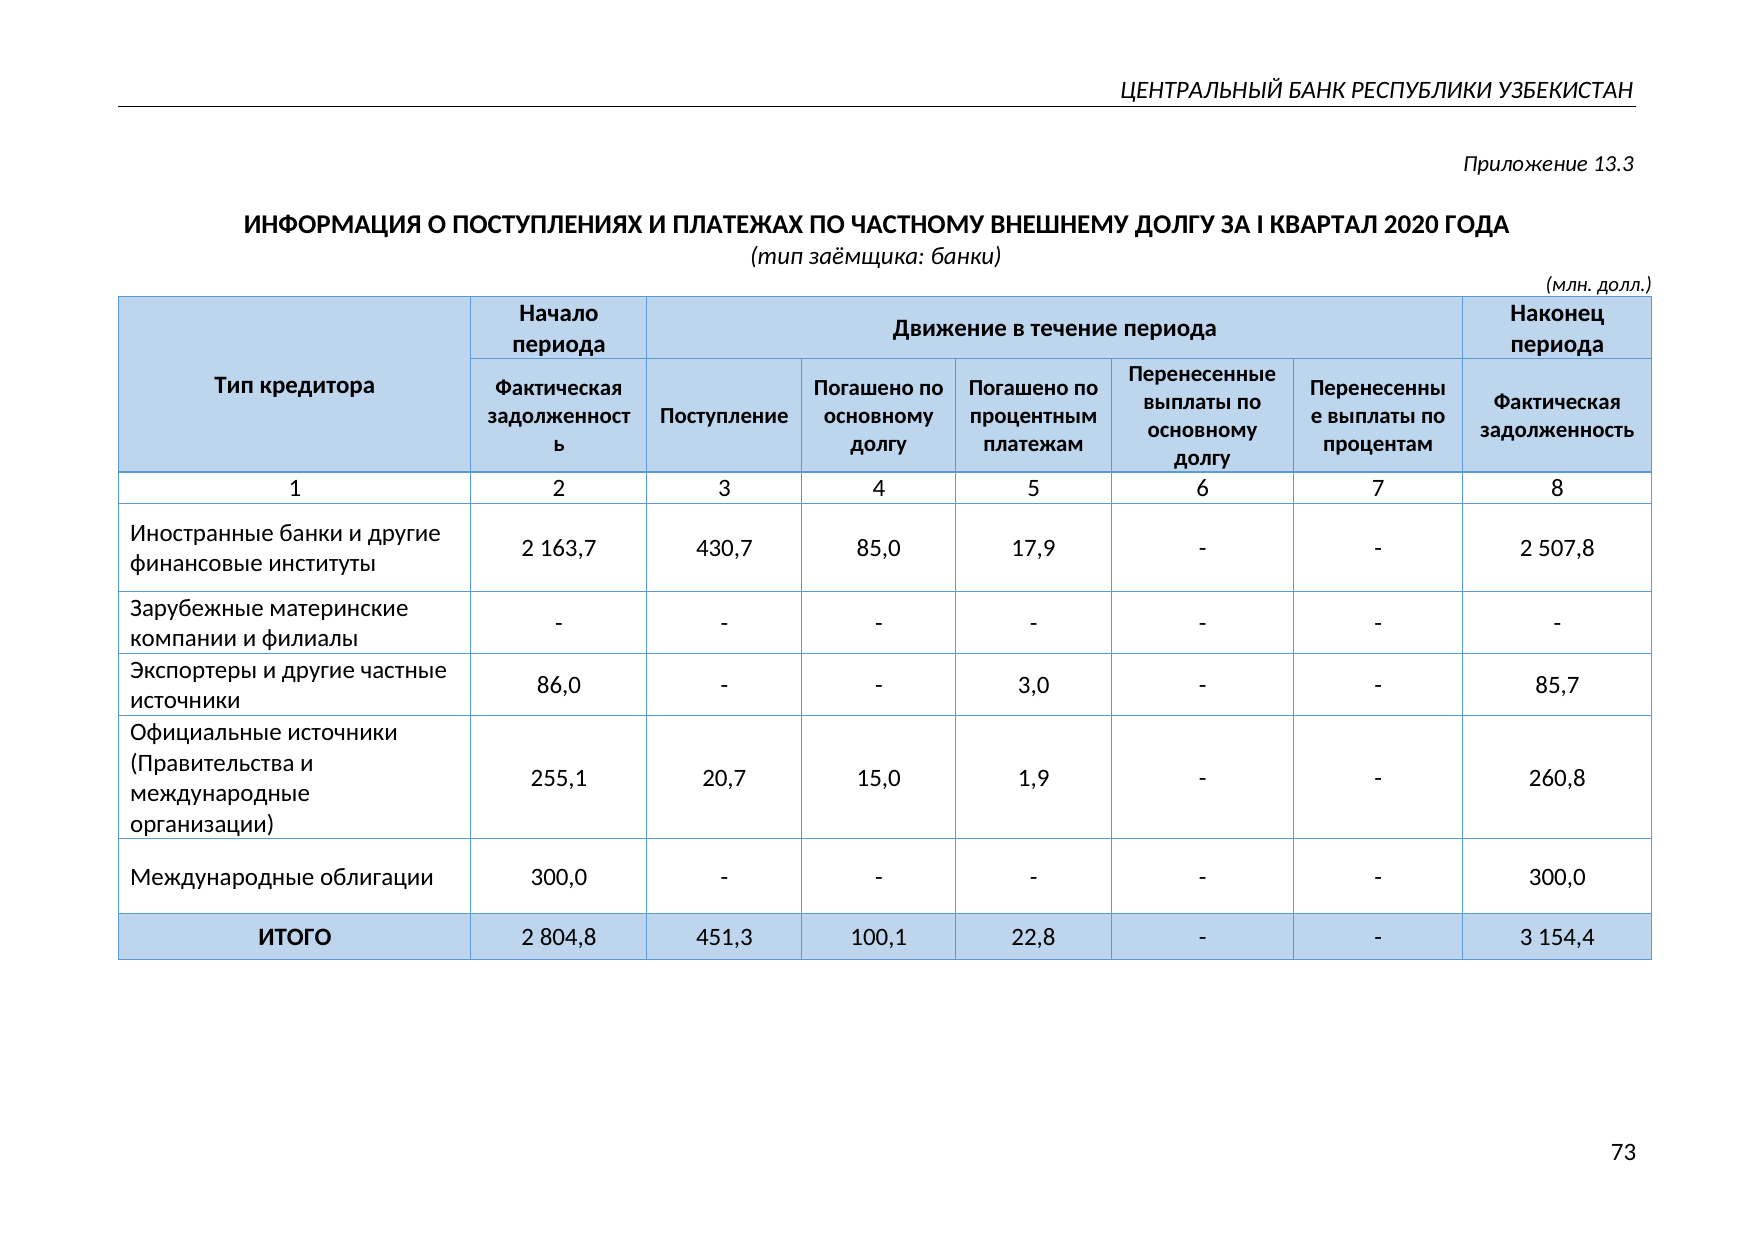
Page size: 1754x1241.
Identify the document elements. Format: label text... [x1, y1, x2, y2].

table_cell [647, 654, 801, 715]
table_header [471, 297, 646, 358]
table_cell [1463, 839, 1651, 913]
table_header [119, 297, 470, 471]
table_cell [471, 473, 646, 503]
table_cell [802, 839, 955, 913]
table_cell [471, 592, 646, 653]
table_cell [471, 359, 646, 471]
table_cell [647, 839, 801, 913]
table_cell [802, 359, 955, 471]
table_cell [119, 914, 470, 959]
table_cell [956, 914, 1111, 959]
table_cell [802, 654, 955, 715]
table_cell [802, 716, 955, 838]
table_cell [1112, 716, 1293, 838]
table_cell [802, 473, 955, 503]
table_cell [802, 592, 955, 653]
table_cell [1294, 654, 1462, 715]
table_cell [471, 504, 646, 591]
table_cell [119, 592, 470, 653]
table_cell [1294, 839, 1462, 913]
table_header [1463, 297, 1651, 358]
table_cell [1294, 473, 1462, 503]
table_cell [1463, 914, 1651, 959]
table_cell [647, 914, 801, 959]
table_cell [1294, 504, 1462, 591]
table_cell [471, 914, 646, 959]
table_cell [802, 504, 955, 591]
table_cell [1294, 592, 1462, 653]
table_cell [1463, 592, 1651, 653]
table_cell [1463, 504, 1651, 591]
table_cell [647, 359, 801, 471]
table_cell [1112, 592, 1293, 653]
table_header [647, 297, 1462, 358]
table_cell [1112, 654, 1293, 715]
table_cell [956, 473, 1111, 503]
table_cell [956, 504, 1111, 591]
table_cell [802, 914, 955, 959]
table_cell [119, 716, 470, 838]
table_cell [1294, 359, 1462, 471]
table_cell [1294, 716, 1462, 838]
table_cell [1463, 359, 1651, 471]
text (млн. долл.) [118, 271, 1654, 296]
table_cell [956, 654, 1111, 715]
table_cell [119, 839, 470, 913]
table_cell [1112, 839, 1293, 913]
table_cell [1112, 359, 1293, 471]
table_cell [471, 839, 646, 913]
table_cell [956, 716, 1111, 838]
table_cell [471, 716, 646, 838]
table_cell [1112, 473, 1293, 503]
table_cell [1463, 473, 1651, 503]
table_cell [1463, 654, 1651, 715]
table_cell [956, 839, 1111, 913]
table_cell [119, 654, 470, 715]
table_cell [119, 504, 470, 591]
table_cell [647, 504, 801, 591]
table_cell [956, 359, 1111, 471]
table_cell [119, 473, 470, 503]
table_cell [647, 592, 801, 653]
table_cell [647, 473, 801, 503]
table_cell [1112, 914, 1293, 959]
text Приложение 13.3 [118, 149, 1636, 177]
text ИНФОРМАЦИЯ О ПОСТУПЛЕНИЯХ И ПЛАТЕЖАХ ПО ЧАСТНОМУ ВНЕШНЕМУ ДОЛГУ ЗА I КВАРТАЛ 2020 ГОДА (тип заёмщика: банки) [118, 207, 1636, 271]
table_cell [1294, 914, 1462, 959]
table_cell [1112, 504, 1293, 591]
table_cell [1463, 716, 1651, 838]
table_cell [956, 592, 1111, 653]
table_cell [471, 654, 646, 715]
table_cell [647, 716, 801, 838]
